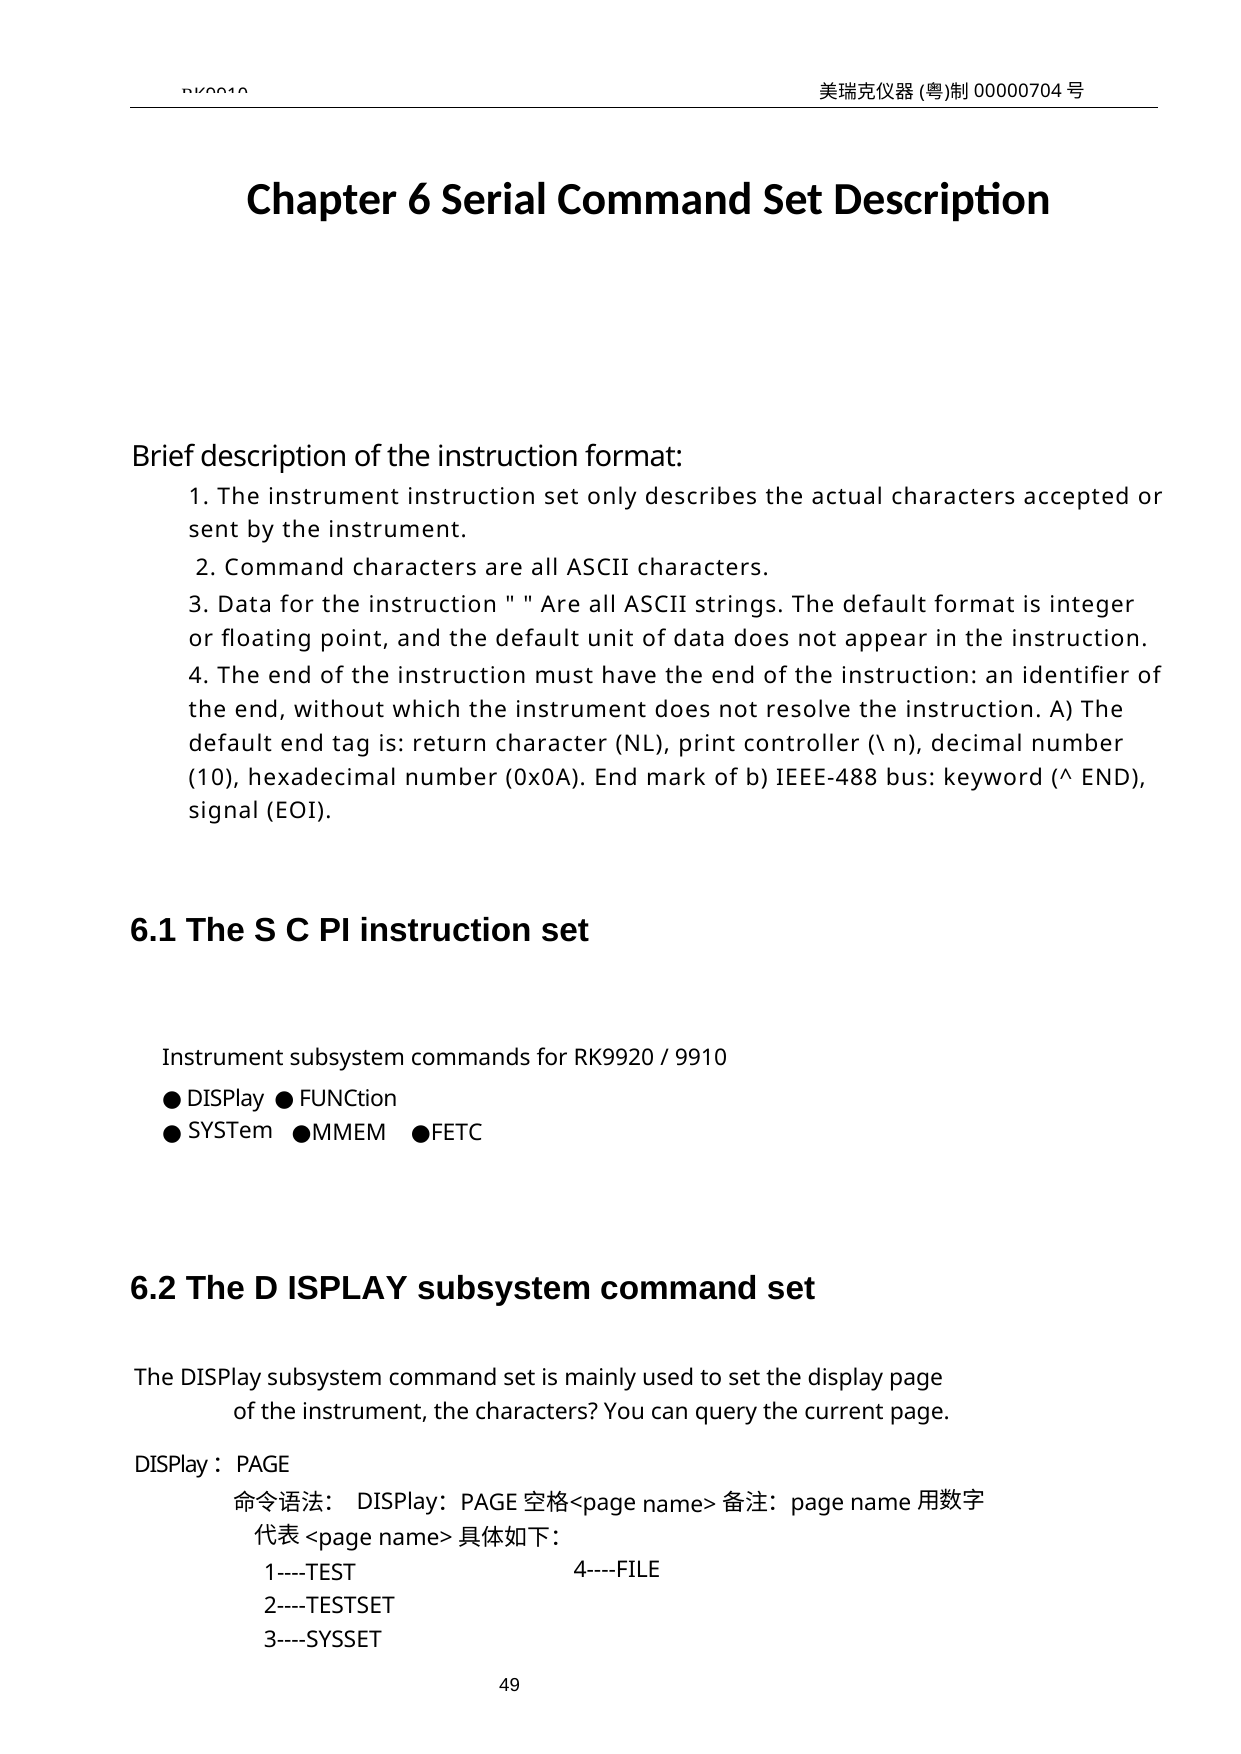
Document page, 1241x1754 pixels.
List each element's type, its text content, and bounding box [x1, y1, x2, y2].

text DISPlay ：PAGE [134, 1446, 969, 1479]
text Instrument subsystem commands for RK9920 / 9910 [162, 1043, 1168, 1082]
text ● DISPlay ● FUNCtion [162, 1082, 1168, 1113]
text 4----FILE [573, 1561, 1168, 1582]
text 1----TEST [264, 1561, 429, 1585]
subtitle 6.1 The S C PI instruction set [130, 910, 1168, 949]
text The DISPlay subsystem command set is mainly used to set the display page of the instrument, the characters? You can query the current page. [134, 1361, 969, 1426]
text 3. Data for the instruction " " Are all ASCII strings. The default format is integer or floating point, and the default unit of data does not appear in the instruction. [188, 587, 1168, 653]
text ● SYSTem ●MMEM ●FETC [162, 1117, 1168, 1148]
text 2----TESTSET [264, 1593, 429, 1618]
subtitle 6.2 The D ISPLAY subsystem command set [130, 1268, 1168, 1306]
text Brief description of the instruction format: [131, 437, 1168, 474]
text 3----SYSSET [264, 1628, 429, 1652]
text 1. The instrument instruction set only describes the actual characters accepted or sent by the instrument. [188, 478, 1168, 544]
text 4. The end of the instruction must have the end of the instruction: an identifier of the end, without which the instrument does not resolve the instruction. A) The default end tag is: return character (NL), print controller (\ n), decimal number (10), hexadecimal number (0x0A). End mark of b) IEEE-488 bus: keyword (^ END), signal (EOI). [188, 658, 1168, 826]
subtitle Chapter 6 Serial Command Set Description [130, 170, 1168, 226]
text 2. Command characters are all ASCII characters. [188, 549, 1168, 582]
text 命令语法： DISPlay：PAGE 空格<page name> 备注：page name 用数字代表 <page name> 具体如下： [233, 1482, 1004, 1552]
